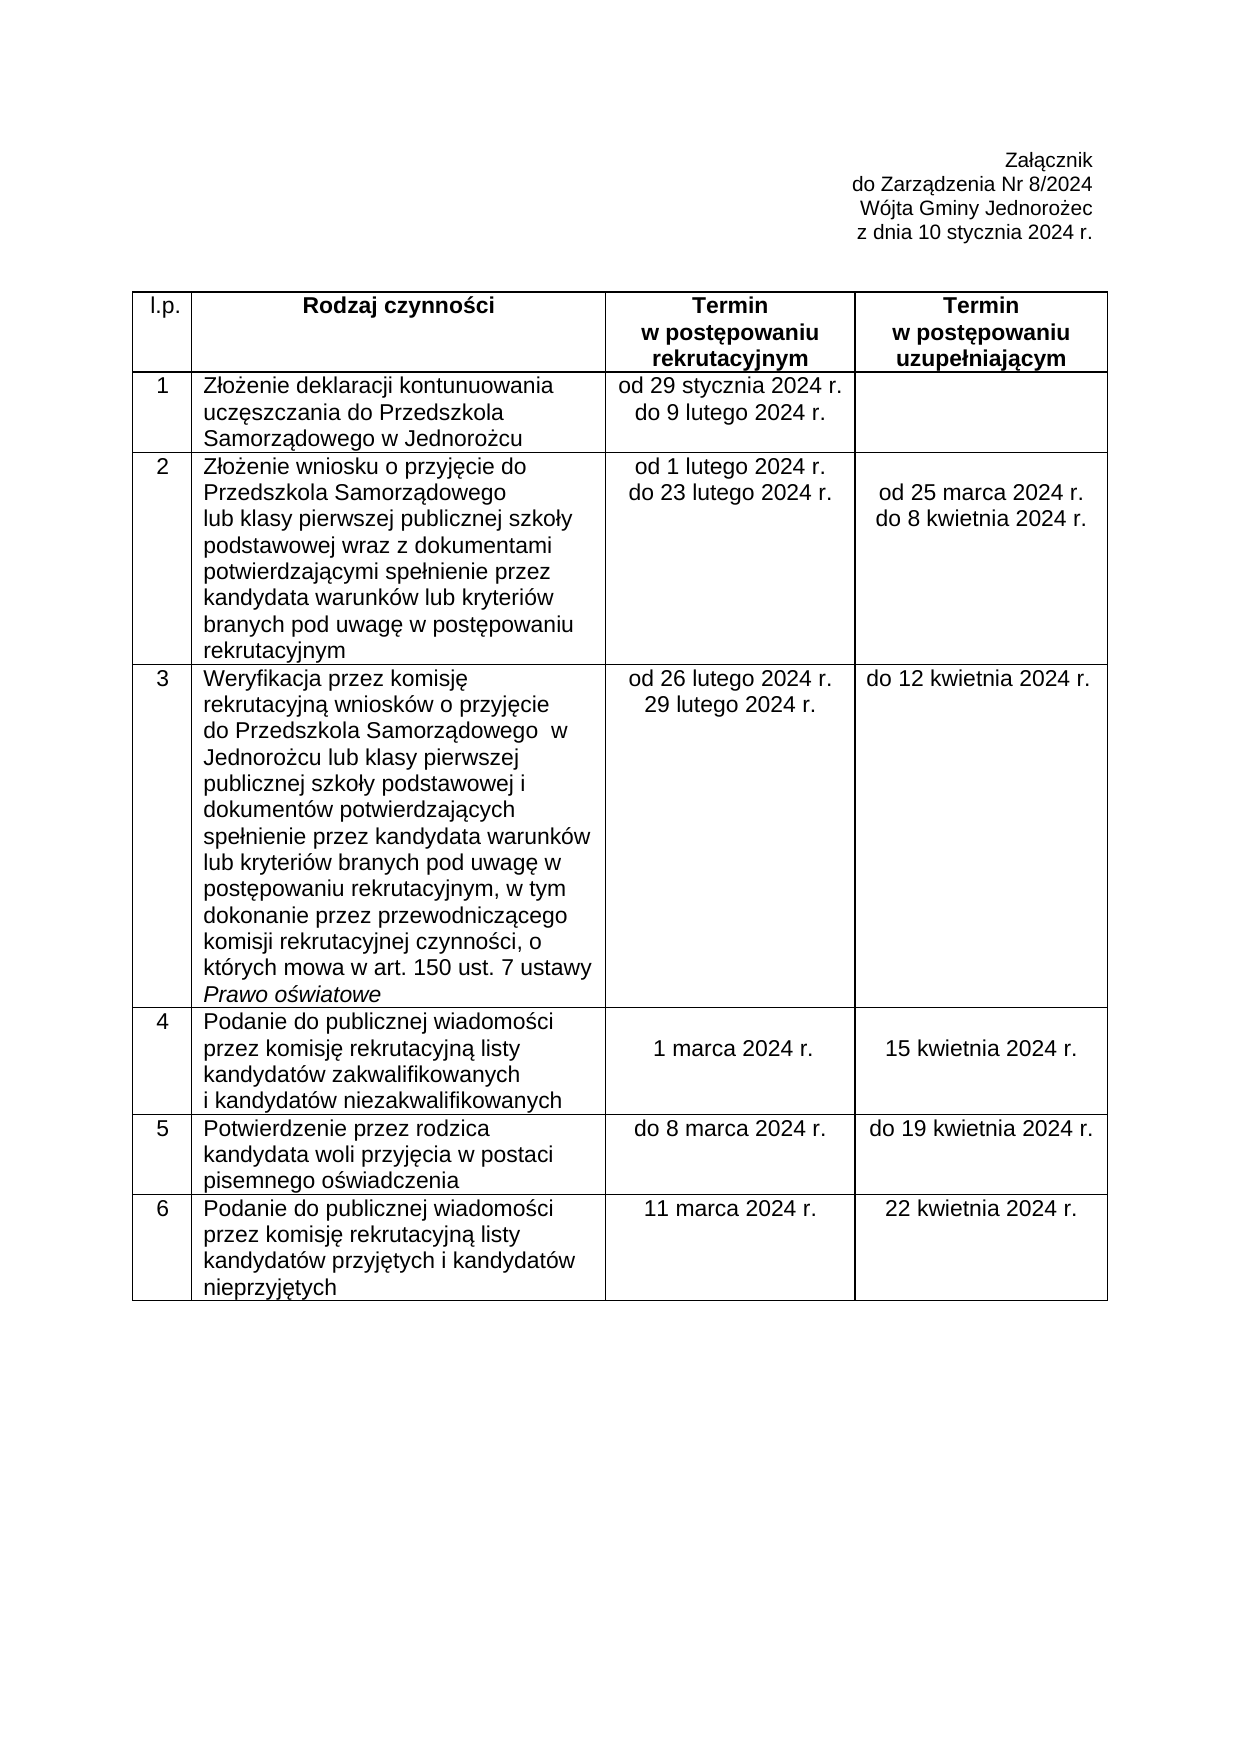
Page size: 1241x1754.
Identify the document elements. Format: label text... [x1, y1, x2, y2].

table_cell 1 marca 2024 r. [606, 1008, 854, 1113]
table_cell do 8 marca 2024 r. [606, 1115, 854, 1194]
table_cell 6 [133, 1195, 191, 1300]
table_header l.p. [133, 293, 191, 371]
table_cell do 12 kwietnia 2024 r. [856, 665, 1107, 1007]
table_cell od 1 lutego 2024 r. do 23 lutego 2024 r. [606, 453, 854, 663]
text Wójta Gminy Jednorożec [148, 196, 1093, 219]
table_cell 2 [133, 453, 191, 663]
text do Zarządzenia Nr 8/2024 [148, 172, 1093, 196]
table_header Termin w postępowaniu uzupełniającym [856, 293, 1107, 371]
table_cell do 19 kwietnia 2024 r. [856, 1115, 1107, 1194]
table_cell 15 kwietnia 2024 r. [856, 1008, 1107, 1113]
table_cell od 26 lutego 2024 r. 29 lutego 2024 r. [606, 665, 854, 1007]
table_cell Potwierdzenie przez rodzica kandydata woli przyjęcia w postaci pisemnego oświadczenia [192, 1115, 605, 1194]
table_cell Złożenie wniosku o przyjęcie do Przedszkola Samorządowego lub klasy pierwszej publicznej szkoły podstawowej wraz z dokumentami potwierdzającymi spełnienie przez kandydata warunków lub kryteriów branych pod uwagę w postępowaniu rekrutacyjnym [192, 453, 605, 663]
table_cell Weryfikacja przez komisję rekrutacyjną wniosków o przyjęcie do Przedszkola Samorządowego w Jednorożcu lub klasy pierwszej publicznej szkoły podstawowej i dokumentów potwierdzających spełnienie przez kandydata warunków lub kryteriów branych pod uwagę w postępowaniu rekrutacyjnym, w tym dokonanie przez przewodniczącego komisji rekrutacyjnej czynności, o których mowa w art. 150 ust. 7 ustawy Prawo oświatowe [192, 665, 605, 1007]
table_cell 1 [133, 373, 191, 452]
table_cell 22 kwietnia 2024 r. [856, 1195, 1107, 1300]
table_cell Podanie do publicznej wiadomości przez komisję rekrutacyjną listy kandydatów zakwalifikowanych i kandydatów niezakwalifikowanych [192, 1008, 605, 1113]
table_cell 4 [133, 1008, 191, 1113]
table_header Termin w postępowaniu rekrutacyjnym [606, 293, 854, 371]
table_cell 3 [133, 665, 191, 1007]
table_cell od 25 marca 2024 r. do 8 kwietnia 2024 r. [856, 453, 1107, 663]
table_cell 11 marca 2024 r. [606, 1195, 854, 1300]
table_cell Złożenie deklaracji kontunuowania uczęszczania do Przedszkola Samorządowego w Jednorożcu [192, 373, 605, 452]
table_cell 5 [133, 1115, 191, 1194]
table_cell [856, 373, 1107, 452]
text z dnia 10 stycznia 2024 r. [148, 219, 1093, 243]
table_header Rodzaj czynności [192, 293, 605, 371]
table_cell od 29 stycznia 2024 r. do 9 lutego 2024 r. [606, 373, 854, 452]
text Załącznik [148, 148, 1093, 172]
table_cell Podanie do publicznej wiadomości przez komisję rekrutacyjną listy kandydatów przyjętych i kandydatów nieprzyjętych [192, 1195, 605, 1300]
